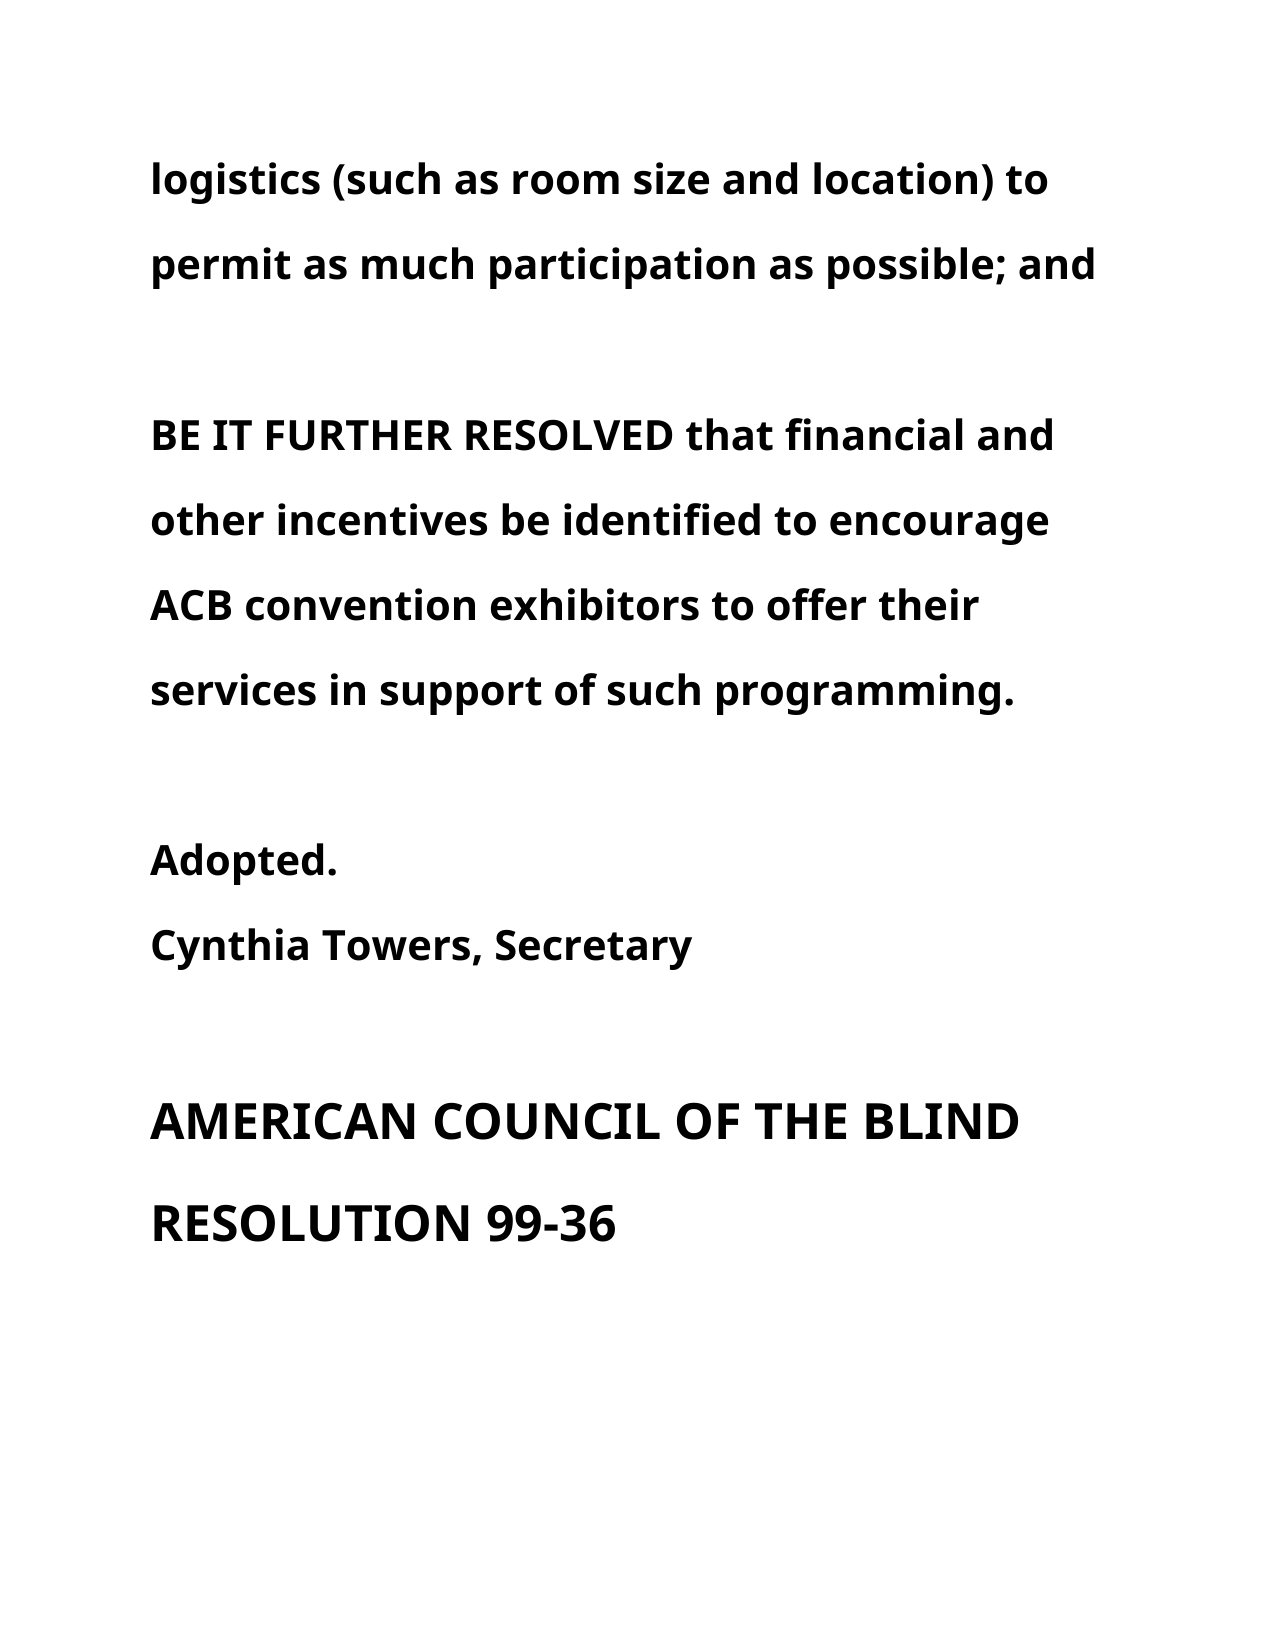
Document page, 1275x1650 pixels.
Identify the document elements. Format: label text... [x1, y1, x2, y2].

subtitle AMERICAN COUNCIL OF THE BLIND [150, 1086, 1125, 1154]
text BE IT FURTHER RESOLVED that financial and other incentives be identified to encourage ACB convention exhibitors to offer their services in support of such programming. [150, 405, 1125, 717]
text Cynthia Towers, Secretary [150, 916, 1125, 973]
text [150, 150, 1125, 292]
text Adopted. [150, 831, 1125, 888]
subtitle RESOLUTION 99-36 [150, 1188, 1125, 1256]
